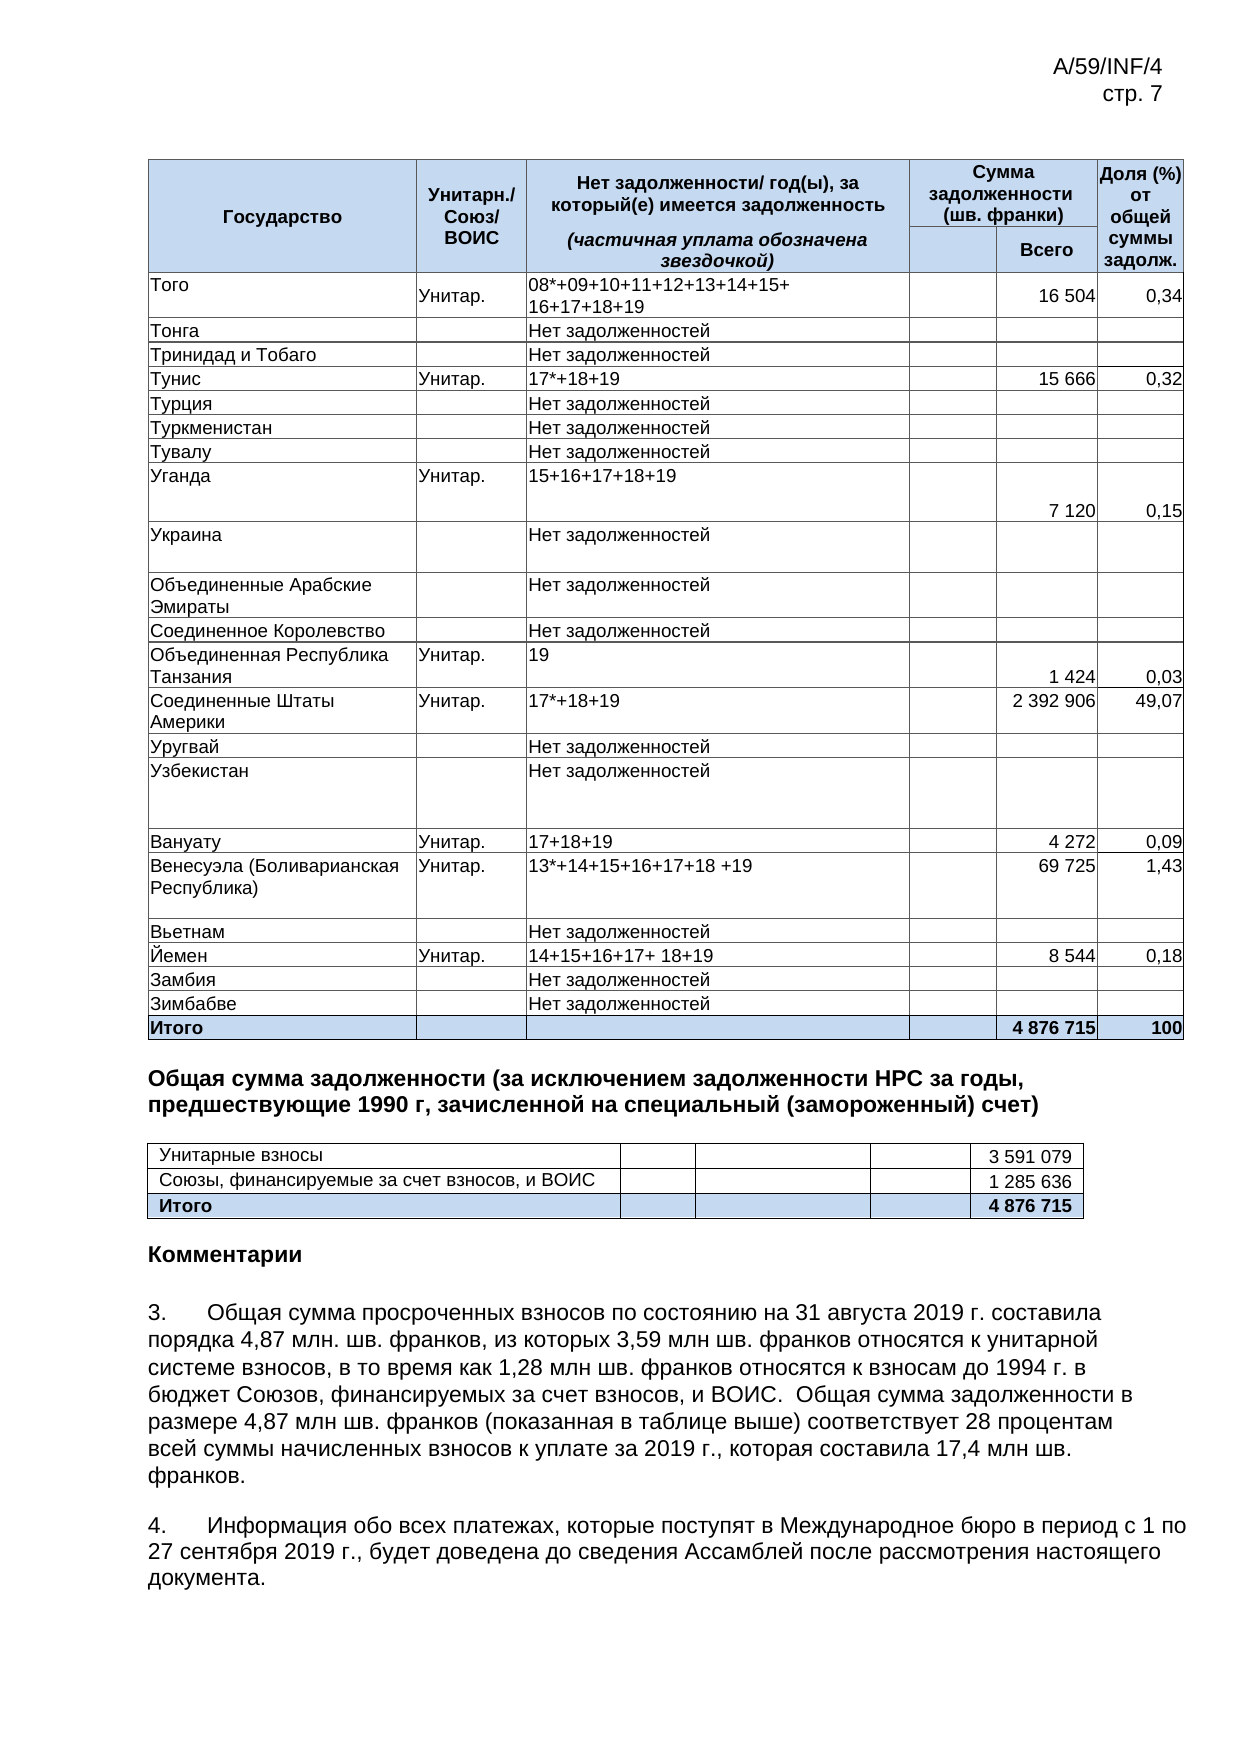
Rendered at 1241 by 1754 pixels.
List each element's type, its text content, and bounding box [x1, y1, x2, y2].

table_cell Унитар. [417, 273, 526, 317]
table_cell [1098, 343, 1183, 366]
table_cell Нет задолженностей [527, 919, 909, 942]
table_cell Нет задолженностей [527, 573, 909, 617]
table_cell 0,15 [1098, 463, 1183, 521]
table_cell 7 120 [997, 463, 1097, 521]
table_cell Уганда [149, 463, 416, 521]
table_cell [417, 318, 526, 341]
table_cell [621, 1194, 695, 1217]
table_cell [997, 919, 1097, 942]
table_cell [910, 273, 996, 317]
table_cell Украина [149, 522, 416, 572]
table_cell [1098, 391, 1183, 414]
table_cell [910, 643, 996, 687]
table_cell Унитар. [417, 463, 526, 521]
table_cell Нет задолженностей [527, 343, 909, 366]
table_cell [997, 318, 1097, 341]
table_cell [910, 439, 996, 462]
table_cell Унитар. [417, 367, 526, 390]
table_cell Нет задолженностей [527, 967, 909, 990]
table_cell 8 544 [997, 943, 1097, 966]
table_cell 2 392 906 [997, 688, 1097, 733]
table_cell [910, 618, 996, 641]
table_cell Унитар. [417, 853, 526, 918]
table_cell [910, 853, 996, 918]
table_cell Всего [997, 227, 1097, 272]
table_cell 4 876 715 [997, 1016, 1097, 1039]
table_cell [997, 343, 1097, 366]
table_cell [1098, 573, 1183, 617]
table_cell [1098, 415, 1183, 438]
table_cell [417, 618, 526, 641]
table_cell Замбия [149, 967, 416, 990]
table_cell [417, 391, 526, 414]
table_cell Нет задолженностей [527, 758, 909, 828]
table_header Сумма задолженности (шв. франки) [910, 160, 1097, 226]
table_cell Соединенное Королевство [149, 618, 416, 641]
table_cell Унитар. [417, 643, 526, 687]
table_cell 0,34 [1098, 273, 1183, 317]
table_cell [910, 919, 996, 942]
table_cell Туркменистан [149, 415, 416, 438]
table_cell [1098, 734, 1183, 757]
table_cell [910, 758, 996, 828]
table_cell [910, 1016, 996, 1039]
table_cell [997, 967, 1097, 990]
table_cell [1098, 758, 1183, 828]
table_cell 15 666 [997, 367, 1097, 390]
table_cell [910, 463, 996, 521]
table_cell [910, 318, 996, 341]
table_cell 0,03 [1098, 643, 1183, 687]
table_cell [910, 415, 996, 438]
table_cell Тонга [149, 318, 416, 341]
table_cell 1,43 [1098, 853, 1183, 918]
table_cell [417, 522, 526, 572]
text Комментарии [148, 1241, 1162, 1268]
table_cell [997, 573, 1097, 617]
table_cell Объединенные Арабские Эмираты [149, 573, 416, 617]
table_cell [910, 734, 996, 757]
table_cell Нет задолженностей [527, 439, 909, 462]
table_cell 49,07 [1098, 688, 1183, 733]
table_cell [417, 573, 526, 617]
table_cell [417, 1016, 526, 1039]
table_cell Итого [149, 1016, 416, 1039]
table_cell Зимбабве [149, 991, 416, 1014]
table_cell Унитар. [417, 688, 526, 733]
table_cell [910, 573, 996, 617]
table_cell [910, 522, 996, 572]
table_cell [417, 758, 526, 828]
table_cell 69 725 [997, 853, 1097, 918]
table_cell [997, 991, 1097, 1014]
table_cell Тринидад и Тобаго [149, 343, 416, 366]
table_header [696, 1144, 870, 1167]
table_cell 0,09 [1098, 829, 1183, 852]
table_header 3 591 079 [971, 1144, 1083, 1167]
table_cell [1098, 522, 1183, 572]
table_cell [417, 967, 526, 990]
table_cell [1098, 919, 1183, 942]
table_cell [417, 439, 526, 462]
table_cell [910, 367, 996, 390]
table_cell [997, 439, 1097, 462]
table_cell Йемен [149, 943, 416, 966]
text Общая сумма задолженности (за исключением задолженности НРС за годы, предшествующие 1990 г, зачисленной на специальный (замороженный) счет) [148, 1065, 1162, 1117]
table_cell Нет задолженностей [527, 522, 909, 572]
table_cell [417, 919, 526, 942]
table_cell Нет задолженностей [527, 618, 909, 641]
table_cell [527, 1016, 909, 1039]
table_cell (частичная уплата обозначена звездочкой) [527, 226, 909, 272]
table_cell [417, 991, 526, 1014]
table_cell [910, 391, 996, 414]
table_header Доля (%) от общей суммы задолж. [1098, 160, 1183, 272]
table_cell [997, 391, 1097, 414]
table_cell Унитар. [417, 943, 526, 966]
table_cell Того [149, 273, 416, 317]
table_cell Союзы, финансируемые за счет взносов, и ВОИС [148, 1169, 620, 1192]
table_cell 13*+14+15+16+17+18 +19 [527, 853, 909, 918]
table_cell Турция [149, 391, 416, 414]
table_cell [910, 943, 996, 966]
table_cell [417, 415, 526, 438]
table_header Унитарн./ Союз/ ВОИС [417, 160, 526, 272]
table_cell 17+18+19 [527, 829, 909, 852]
table_header Государство [149, 160, 416, 272]
table_cell Тувалу [149, 439, 416, 462]
table_cell Нет задолженностей [527, 391, 909, 414]
table_cell Итого [148, 1194, 620, 1217]
table_cell [696, 1194, 870, 1217]
table_cell 08*+09+10+11+12+13+14+15+ 16+17+18+19 [527, 273, 909, 317]
table_cell [417, 343, 526, 366]
table_cell 1 285 636 [971, 1169, 1083, 1192]
table_cell [997, 618, 1097, 641]
table_cell 4 272 [997, 829, 1097, 852]
table_cell Уругвай [149, 734, 416, 757]
table_cell [910, 227, 996, 272]
table_header [871, 1144, 970, 1167]
table_cell 0,18 [1098, 943, 1183, 966]
table_cell 100 [1098, 1016, 1183, 1039]
table_header [621, 1144, 695, 1167]
table_cell 16 504 [997, 273, 1097, 317]
table_cell Соединенные Штаты Америки [149, 688, 416, 733]
table_cell [997, 522, 1097, 572]
table_cell Тунис [149, 367, 416, 390]
table_cell 19 [527, 643, 909, 687]
table_cell [1098, 318, 1183, 341]
table_cell [871, 1194, 970, 1217]
table_cell [997, 734, 1097, 757]
table_cell [1098, 618, 1183, 641]
table_cell Нет задолженностей [527, 734, 909, 757]
table_header Нет задолженности/ год(ы), за который(е) имеется задолженность [527, 160, 909, 226]
list Информация обо всех платежах, которые поступят в Международное бюро в период с 1 по 27 сентября 2019 г., будет доведена до сведения Ассамблей после рассмотрения настоящего документа. [148, 1512, 1192, 1591]
table_cell Нет задолженностей [527, 318, 909, 341]
table_cell 17*+18+19 [527, 367, 909, 390]
table_cell [910, 688, 996, 733]
table_cell Объединенная Республика Танзания [149, 643, 416, 687]
table_cell [696, 1169, 870, 1192]
table_cell [1098, 991, 1183, 1014]
table_cell 0,32 [1098, 367, 1183, 390]
table_cell [871, 1169, 970, 1192]
table_cell [997, 758, 1097, 828]
table_cell 17*+18+19 [527, 688, 909, 733]
table_cell [621, 1169, 695, 1192]
table_cell Венесуэла (Боливарианская Республика) [149, 853, 416, 918]
table_cell Вьетнам [149, 919, 416, 942]
table_cell Унитар. [417, 829, 526, 852]
table_cell [417, 734, 526, 757]
table_cell [910, 829, 996, 852]
table_cell Нет задолженностей [527, 991, 909, 1014]
table_cell Нет задолженностей [527, 415, 909, 438]
table_cell [1098, 439, 1183, 462]
table_cell [910, 991, 996, 1014]
table_cell [997, 415, 1097, 438]
table_cell 1 424 [997, 643, 1097, 687]
table_cell [910, 967, 996, 990]
table_cell 14+15+16+17+ 18+19 [527, 943, 909, 966]
table_cell 4 876 715 [971, 1194, 1083, 1217]
table_header Унитарные взносы [148, 1144, 620, 1167]
table_cell [910, 343, 996, 366]
table_cell Узбекистан [149, 758, 416, 828]
table_cell 15+16+17+18+19 [527, 463, 909, 521]
table_cell Вануату [149, 829, 416, 852]
list Общая сумма просроченных взносов по состоянию на 31 августа 2019 г. составила порядка 4,87 млн. шв. франков, из которых 3,59 млн шв. франков относятся к унитарной системе взносов, в то время как 1,28 млн шв. франков относятся к взносам до 1994 г. в бюджет Союзов, финансируемых за счет взносов, и ВОИС. Общая сумма задолженности в размере 4,87 млн шв. франков (показанная в таблице выше) соответствует 28 процентам всей суммы начисленных взносов к уплате за 2019 г., которая составила 17,4 млн шв. франков. [148, 1299, 1162, 1489]
table_cell [1098, 967, 1183, 990]
